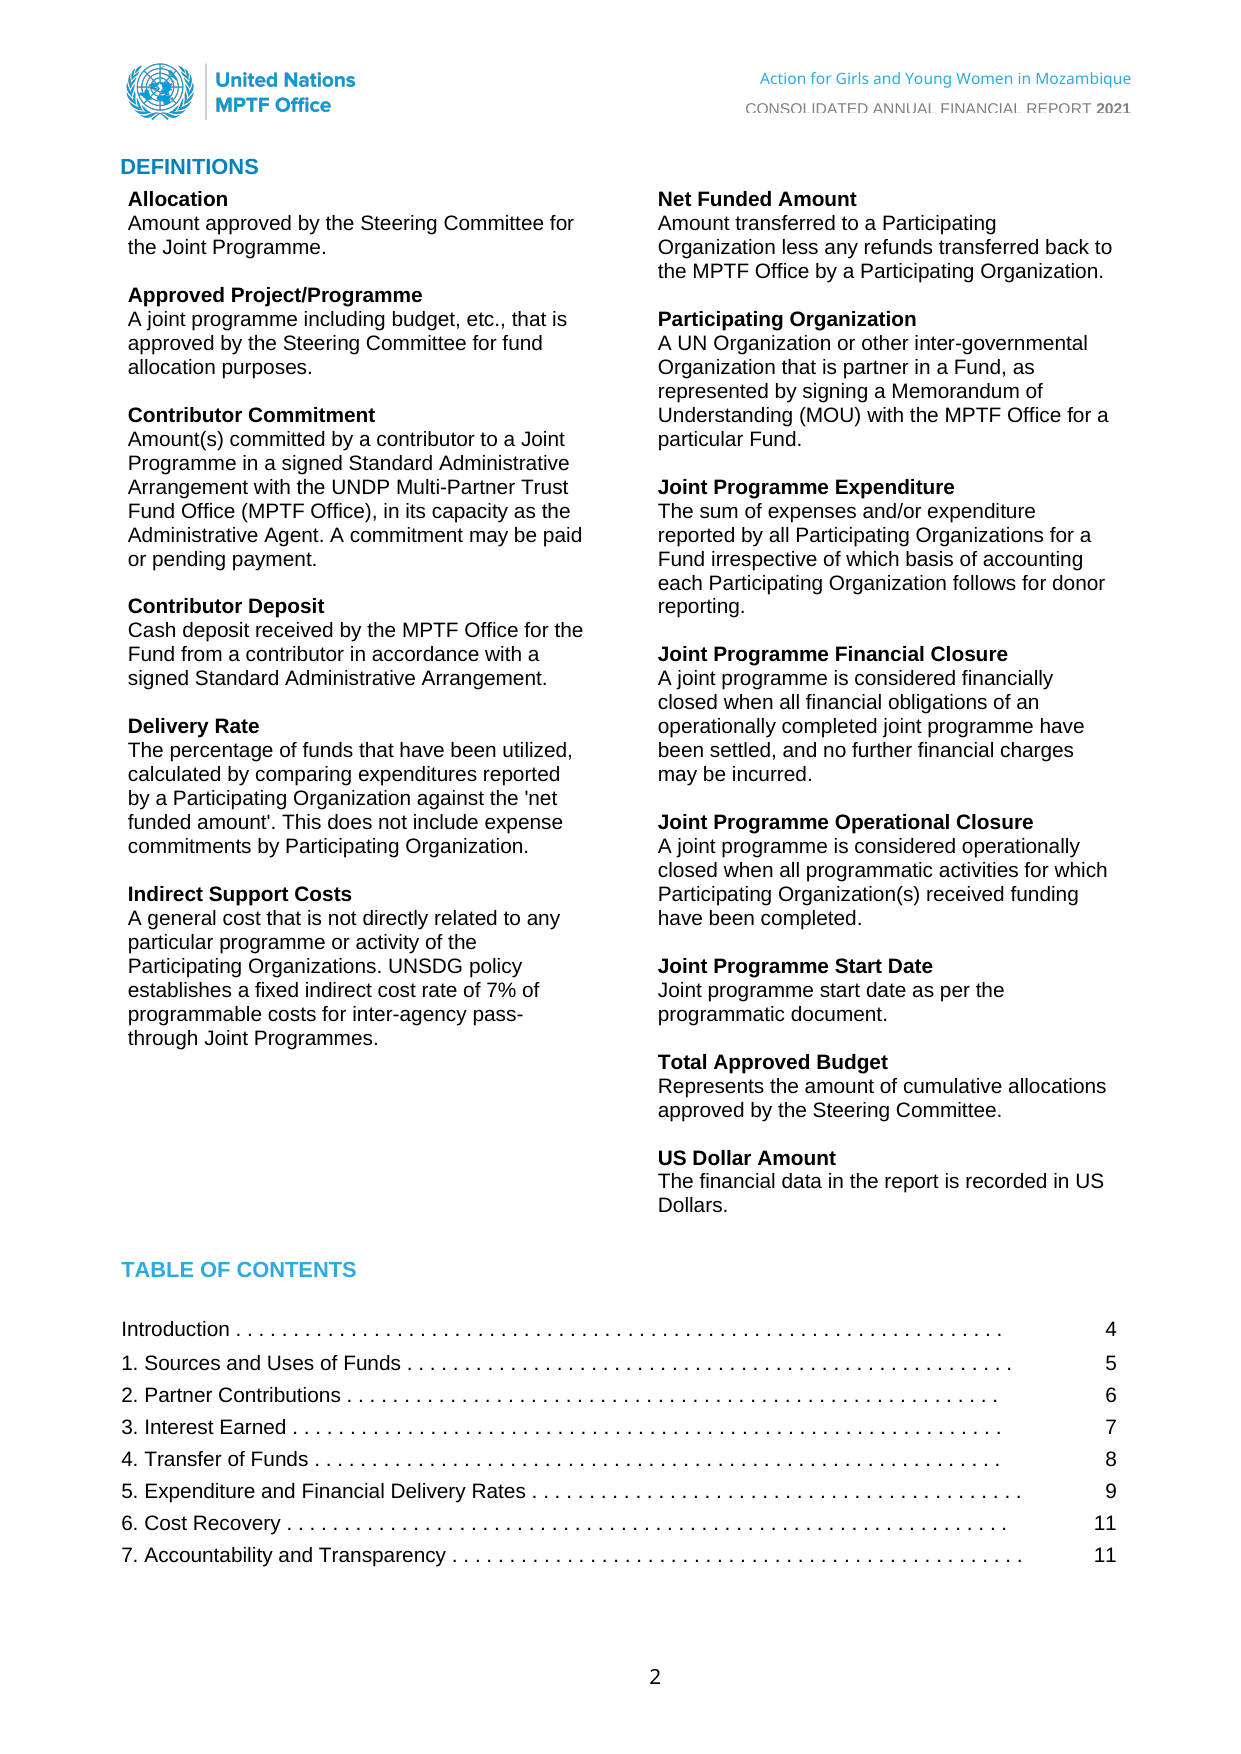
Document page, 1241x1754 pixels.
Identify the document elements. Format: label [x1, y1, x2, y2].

table_header [0, 150, 1240, 1224]
picture [118, 61, 362, 122]
table_header [0, 1253, 1240, 1611]
